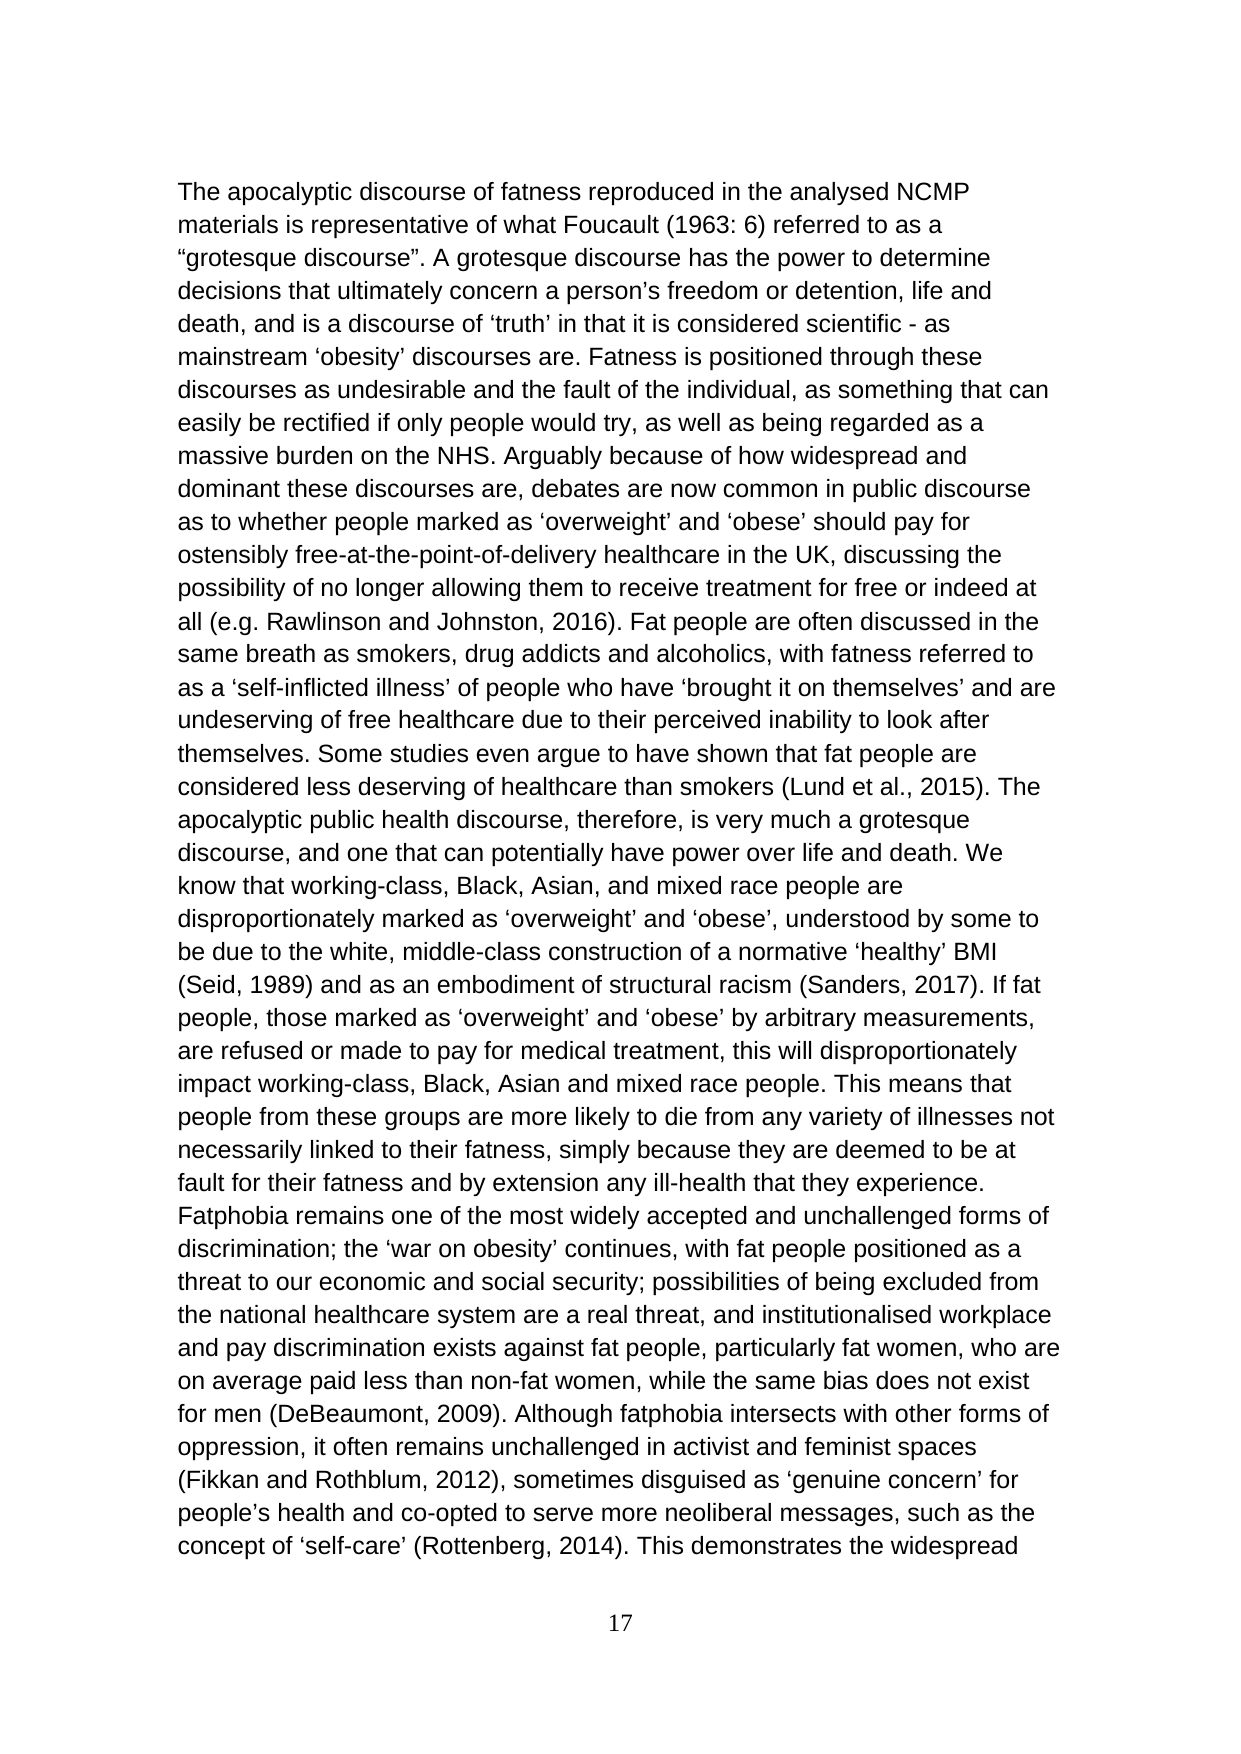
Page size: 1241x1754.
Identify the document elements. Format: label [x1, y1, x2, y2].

text [177, 177, 1063, 1560]
